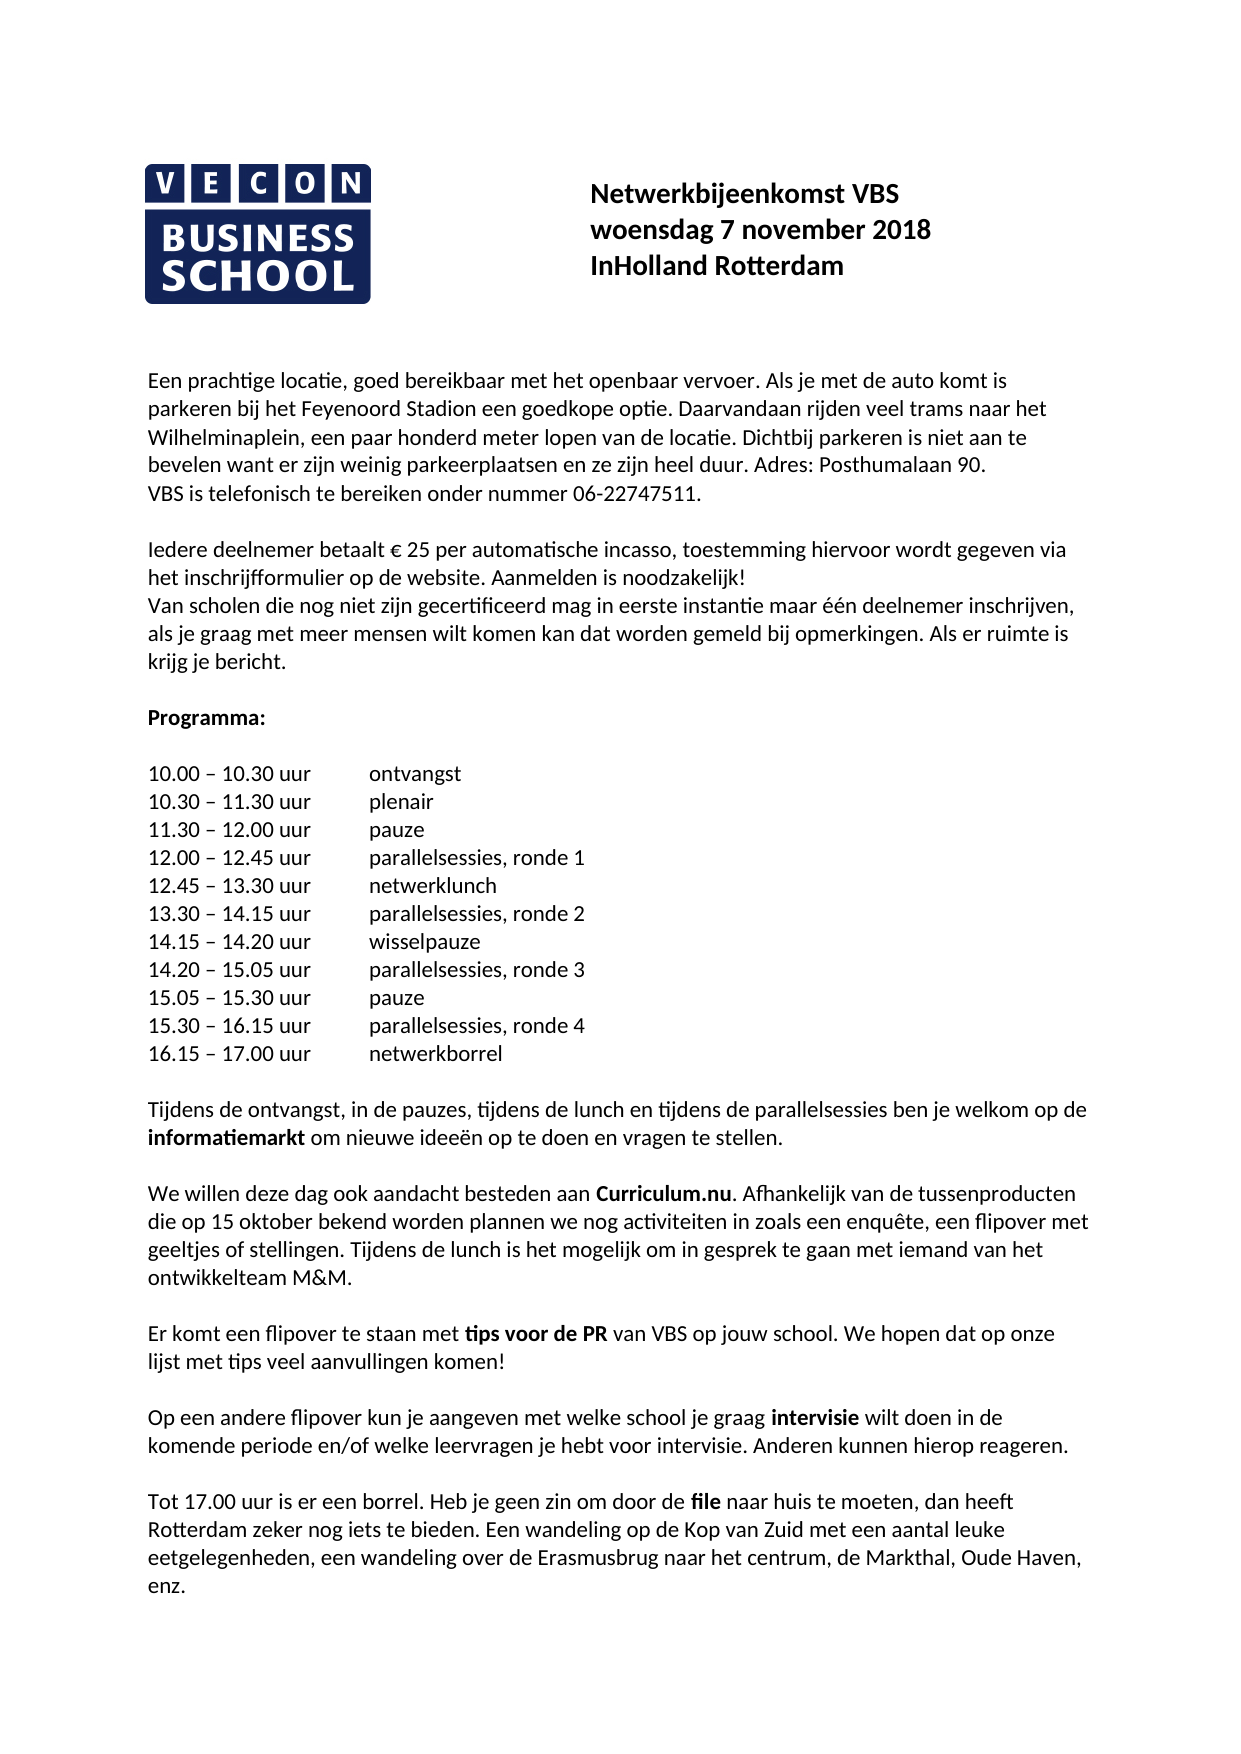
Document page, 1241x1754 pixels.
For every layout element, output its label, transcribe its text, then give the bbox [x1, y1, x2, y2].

text 12.00 – 12.45 uur parallelsessies, ronde 1 [148, 843, 1093, 871]
text Tijdens de ontvangst, in de pauzes, tijdens de lunch en tijdens de parallelsessies ben je welkom op de informatiemarkt om nieuwe ideeën op te doen en vragen te stellen. [148, 1095, 1093, 1151]
text VBS is telefonisch te bereiken onder nummer 06-22747511. [148, 479, 1093, 507]
text 12.45 – 13.30 uur netwerklunch [148, 871, 1093, 899]
text 13.30 – 14.15 uur parallelsessies, ronde 2 [148, 899, 1093, 927]
text InHolland Rotterdam [516, 247, 1093, 282]
text 14.15 – 14.20 uur wisselpauze [148, 927, 1093, 955]
text Er komt een flipover te staan met tips voor de PR van VBS op jouw school. We hopen dat op onze lijst met tips veel aanvullingen komen! [148, 1319, 1093, 1375]
text 15.30 – 16.15 uur parallelsessies, ronde 4 [148, 1011, 1093, 1039]
text 11.30 – 12.00 uur pauze [148, 815, 1093, 843]
text 16.15 – 17.00 uur netwerkborrel [148, 1039, 1093, 1067]
text Tot 17.00 uur is er een borrel. Heb je geen zin om door de file naar huis te moeten, dan heeft Rotterdam zeker nog iets te bieden. Een wandeling op de Kop van Zuid met een aantal leuke eetgelegenheden, een wandeling over de Erasmusbrug naar het centrum, de Markthal, Oude Haven, enz. [148, 1487, 1093, 1599]
picture [125, 143, 388, 322]
text Van scholen die nog niet zijn gecertificeerd mag in eerste instantie maar één deelnemer inschrijven, als je graag met meer mensen wilt komen kan dat worden gemeld bij opmerkingen. Als er ruimte is krijg je bericht. [148, 591, 1093, 675]
text Netwerkbijeenkomst VBS [516, 176, 1093, 211]
text woensdag 7 november 2018 [516, 211, 1093, 247]
text Iedere deelnemer betaalt € 25 per automatische incasso, toestemming hiervoor wordt gegeven via het inschrijfformulier op de website. Aanmelden is noodzakelijk! [148, 535, 1093, 591]
text Een prachtige locatie, goed bereikbaar met het openbaar vervoer. Als je met de auto komt is parkeren bij het Feyenoord Stadion een goedkope optie. Daarvandaan rijden veel trams naar het Wilhelminaplein, een paar honderd meter lopen van de locatie. Dichtbij parkeren is niet aan te bevelen want er zijn weinig parkeerplaatsen en ze zijn heel duur. Adres: Posthumalaan 90. [148, 367, 1093, 479]
text We willen deze dag ook aandacht besteden aan Curriculum.nu. Afhankelijk van de tussenproducten die op 15 oktober bekend worden plannen we nog activiteiten in zoals een enquête, een flipover met geeltjes of stellingen. Tijdens de lunch is het mogelijk om in gesprek te gaan met iemand van het ontwikkelteam M&M. [148, 1179, 1093, 1291]
text Programma: [148, 703, 1093, 731]
text 10.00 – 10.30 uur ontvangst [148, 759, 1093, 787]
text 14.20 – 15.05 uur parallelsessies, ronde 3 [148, 955, 1093, 983]
text Op een andere flipover kun je aangeven met welke school je graag intervisie wilt doen in de komende periode en/of welke leervragen je hebt voor intervisie. Anderen kunnen hierop reageren. [148, 1403, 1093, 1459]
text 15.05 – 15.30 uur pauze [148, 983, 1093, 1011]
text 10.30 – 11.30 uur plenair [148, 787, 1093, 815]
